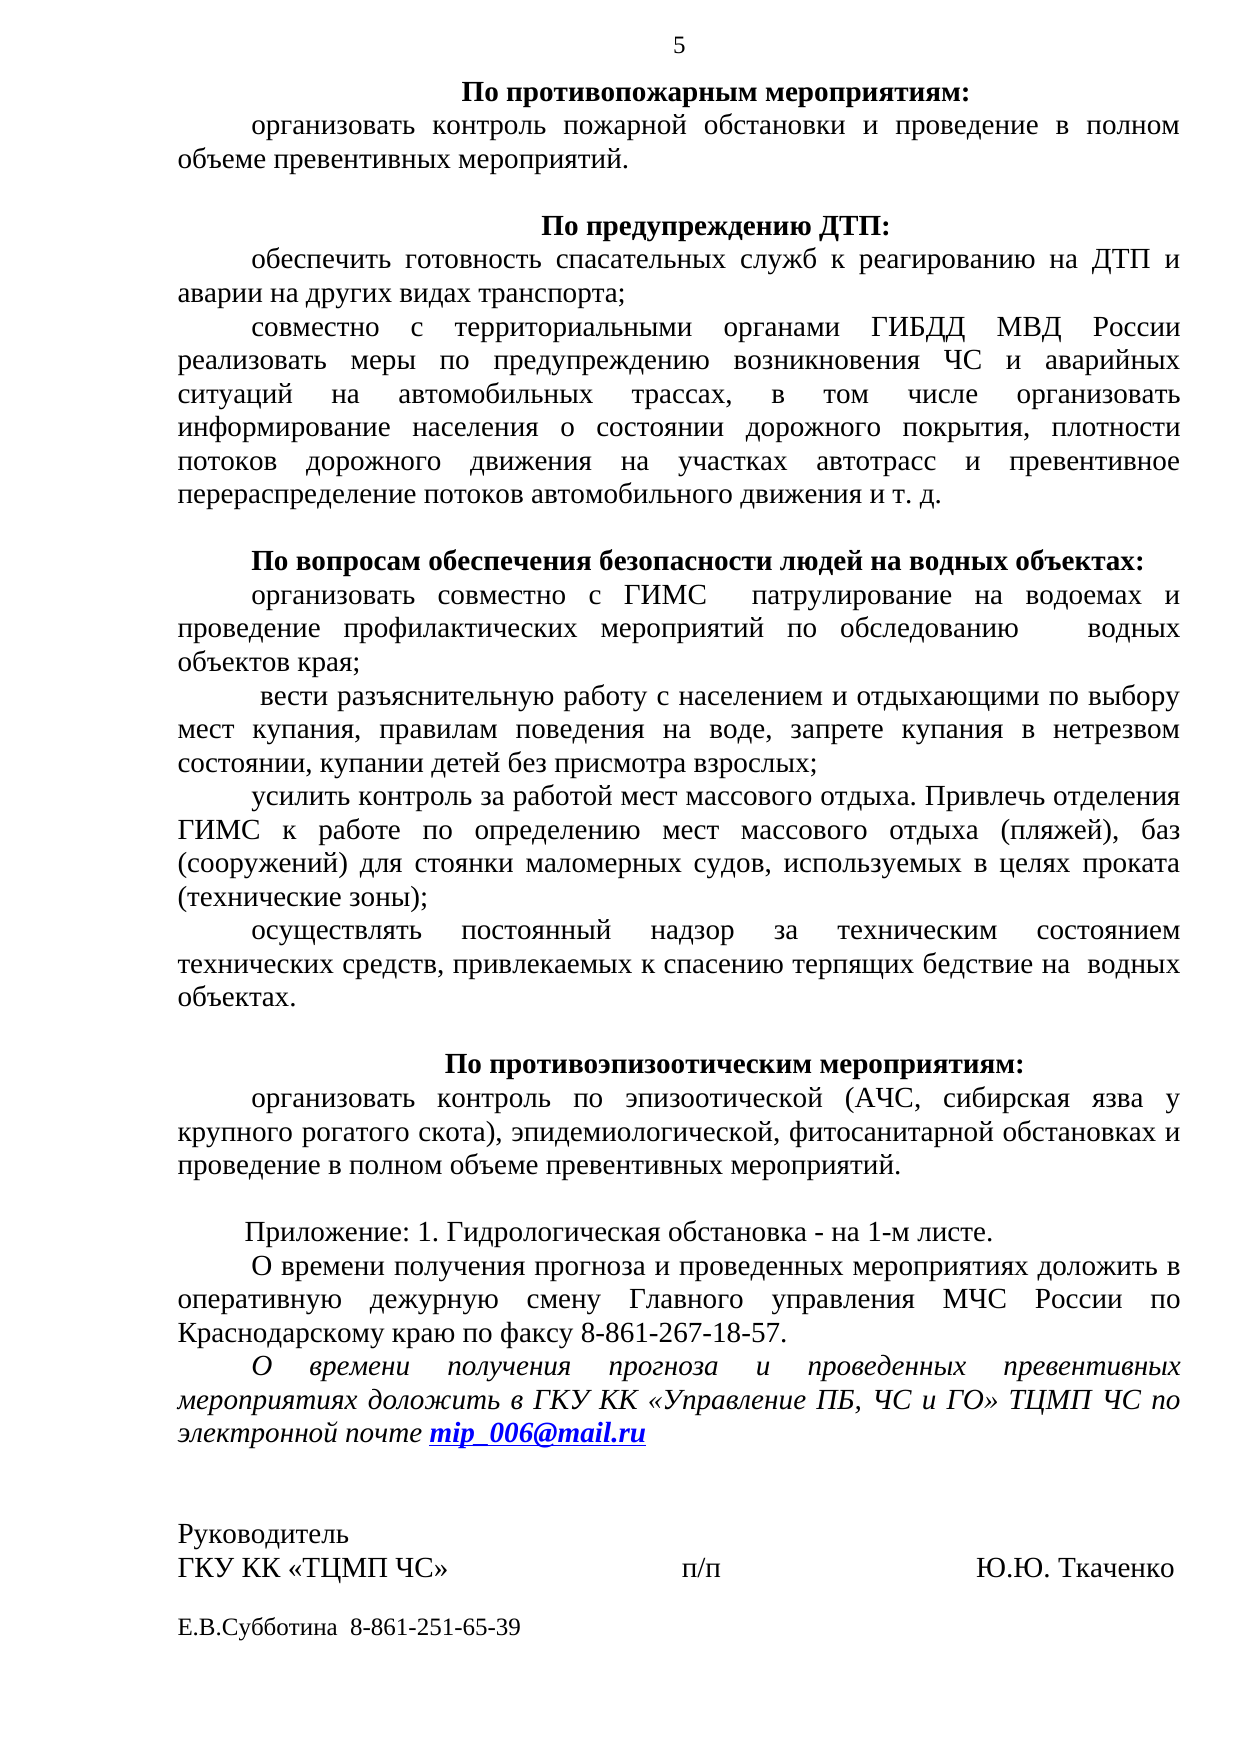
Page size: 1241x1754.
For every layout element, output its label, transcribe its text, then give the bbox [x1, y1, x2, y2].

text осуществлять постоянный надзор за техническим состоянием технических средств, привлекаемых к спасению терпящих бедствие на водных объектах. [177, 912, 1181, 1013]
text Е.В.Субботина 8-861-251-65-39 [177, 1612, 1181, 1641]
text организовать совместно с ГИМС патрулирование на водоемах и проведение профилактических мероприятий по обследованию водных объектов края; [177, 577, 1181, 678]
text обеспечить готовность спасательных служб к реагированию на ДТП и аварии на других видах транспорта; [177, 242, 1181, 309]
text О времени получения прогноза и проведенных мероприятиях доложить в оперативную дежурную смену Главного управления МЧС России по Краснодарскому краю по факсу 8-861-267-18-57. [177, 1248, 1181, 1348]
text ГКУ КК «ТЦМП ЧС» п/п Ю.Ю. Ткаченко [177, 1550, 1181, 1583]
text Руководитель [177, 1516, 1181, 1550]
text По противоэпизоотическим мероприятиям: [177, 1047, 1181, 1080]
text Приложение: 1. Гидрологическая обстановка - на 1-м листе. [244, 1214, 1181, 1248]
text совместно с территориальными органами ГИБДД МВД России реализовать меры по предупреждению возникновения ЧС и аварийных ситуаций на автомобильных трассах, в том числе организовать информирование населения о состоянии дорожного покрытия, плотности потоков дорожного движения на участках автотрасс и превентивное перераспределение потоков автомобильного движения и т. д. [177, 309, 1181, 510]
text организовать контроль по эпизоотической (АЧС, сибирская язва у крупного рогатого скота), эпидемиологической, фитосанитарной обстановках и проведение в полном объеме превентивных мероприятий. [177, 1080, 1181, 1181]
text О времени получения прогноза и проведенных превентивных мероприятиях доложить в ГКУ КК «Управление ПБ, ЧС и ГО» ТЦМП ЧС по электронной почте mip_006@mail.ru [177, 1348, 1181, 1449]
text вести разъяснительную работу с населением и отдыхающими по выбору мест купания, правилам поведения на воде, запрете купания в нетрезвом состоянии, купании детей без присмотра взрослых; [177, 678, 1181, 778]
text организовать контроль пожарной обстановки и проведение в полном объеме превентивных мероприятий. [177, 107, 1181, 174]
text По предупреждению ДТП: [177, 208, 1181, 242]
text усилить контроль за работой мест массового отдыха. Привлечь отделения ГИМС к работе по определению мест массового отдыха (пляжей), баз (сооружений) для стоянки маломерных судов, используемых в целях проката (технические зоны); [177, 778, 1181, 912]
text По вопросам обеспечения безопасности людей на водных объектах: [177, 543, 1181, 577]
text По противопожарным мероприятиям: [177, 74, 1181, 107]
